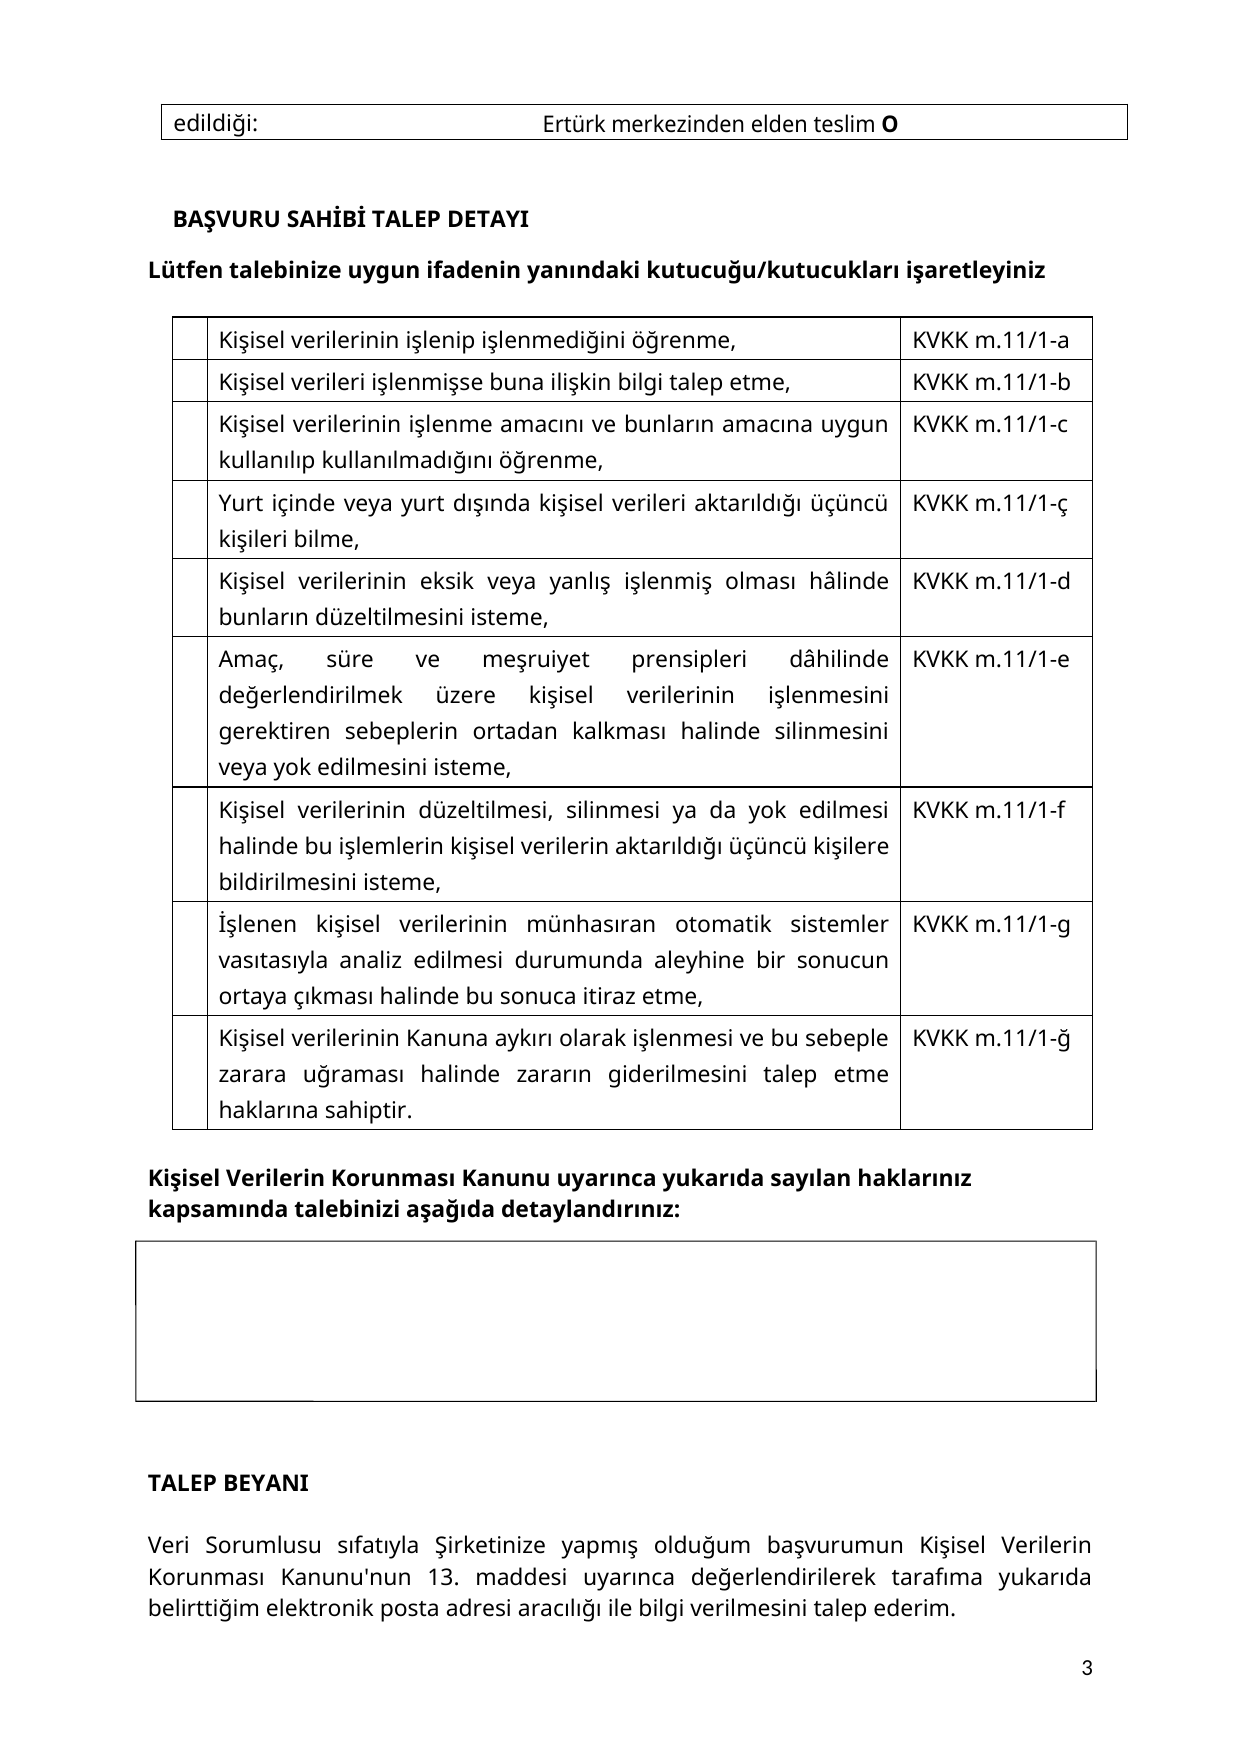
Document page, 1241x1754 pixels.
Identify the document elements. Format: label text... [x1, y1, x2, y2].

text Lütfen talebinize uygun ifadenin yanındaki kutucuğu/kutucukları işaretleyiniz [148, 254, 1093, 285]
table_cell [173, 481, 207, 558]
table_cell Yurt içinde veya yurt dışında kişisel verileri aktarıldığı üçüncü kişileri bilme, [208, 481, 900, 558]
table_cell [173, 360, 207, 401]
table_cell Kişisel verilerinin eksik veya yanlış işlenmiş olması hâlinde bunların düzeltilmesini isteme, [208, 559, 900, 636]
text Kişisel Verilerin Korunması Kanunu uyarınca yukarıda sayılan haklarınız kapsamında talebinizi aşağıda detaylandırınız: [148, 1161, 1093, 1224]
table_cell [173, 788, 207, 901]
table_cell KVKK m.11/1-e [901, 637, 1092, 786]
table_cell KVKK m.11/1-f [901, 788, 1092, 901]
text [148, 1529, 1093, 1623]
table_header Kişisel verilerinin işlenip işlenmediğini öğrenme, [208, 318, 900, 359]
table_cell [173, 402, 207, 479]
table_cell KVKK m.11/1-ğ [901, 1016, 1092, 1129]
table_cell [902, 105, 1127, 139]
table_cell [173, 1016, 207, 1129]
table_cell Kişisel verilerinin işlenme amacını ve bunların amacına uygun kullanılıp kullanılmadığını öğrenme, [208, 402, 900, 479]
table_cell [518, 105, 902, 139]
table_cell [173, 559, 207, 636]
text TALEP BEYANI [148, 1467, 1093, 1498]
table_cell İşlenen kişisel verilerinin münhasıran otomatik sistemler vasıtasıyla analiz edilmesi durumunda aleyhine bir sonucun ortaya çıkması halinde bu sonuca itiraz etme, [208, 902, 900, 1015]
table_cell Kişisel verileri işlenmişse buna ilişkin bilgi talep etme, [208, 360, 900, 401]
text BAŞVURU SAHİBİ TALEP DETAYI [172, 203, 1093, 235]
table_cell Kişisel verilerinin Kanuna aykırı olarak işlenmesi ve bu sebeple zarara uğraması halinde zararın giderilmesini talep etme haklarına sahiptir. [208, 1016, 900, 1129]
table_cell KVKK m.11/1-ç [901, 481, 1092, 558]
table_cell KVKK m.11/1-b [901, 360, 1092, 401]
table_cell KVKK m.11/1-c [901, 402, 1092, 479]
table_cell [173, 902, 207, 1015]
table_cell [173, 637, 207, 786]
table_cell KVKK m.11/1-d [901, 559, 1092, 636]
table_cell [162, 105, 518, 139]
table_cell KVKK m.11/1-g [901, 902, 1092, 1015]
table_cell Kişisel verilerinin düzeltilmesi, silinmesi ya da yok edilmesi halinde bu işlemlerin kişisel verilerin aktarıldığı üçüncü kişilere bildirilmesini isteme, [208, 788, 900, 901]
table_cell Amaç, süre ve meşruiyet prensipleri dâhilinde değerlendirilmek üzere kişisel verilerinin işlenmesini gerektiren sebeplerin ortadan kalkması halinde silinmesini veya yok edilmesini isteme, [208, 637, 900, 786]
table_header [173, 318, 207, 359]
table_header KVKK m.11/1-a [901, 318, 1092, 359]
